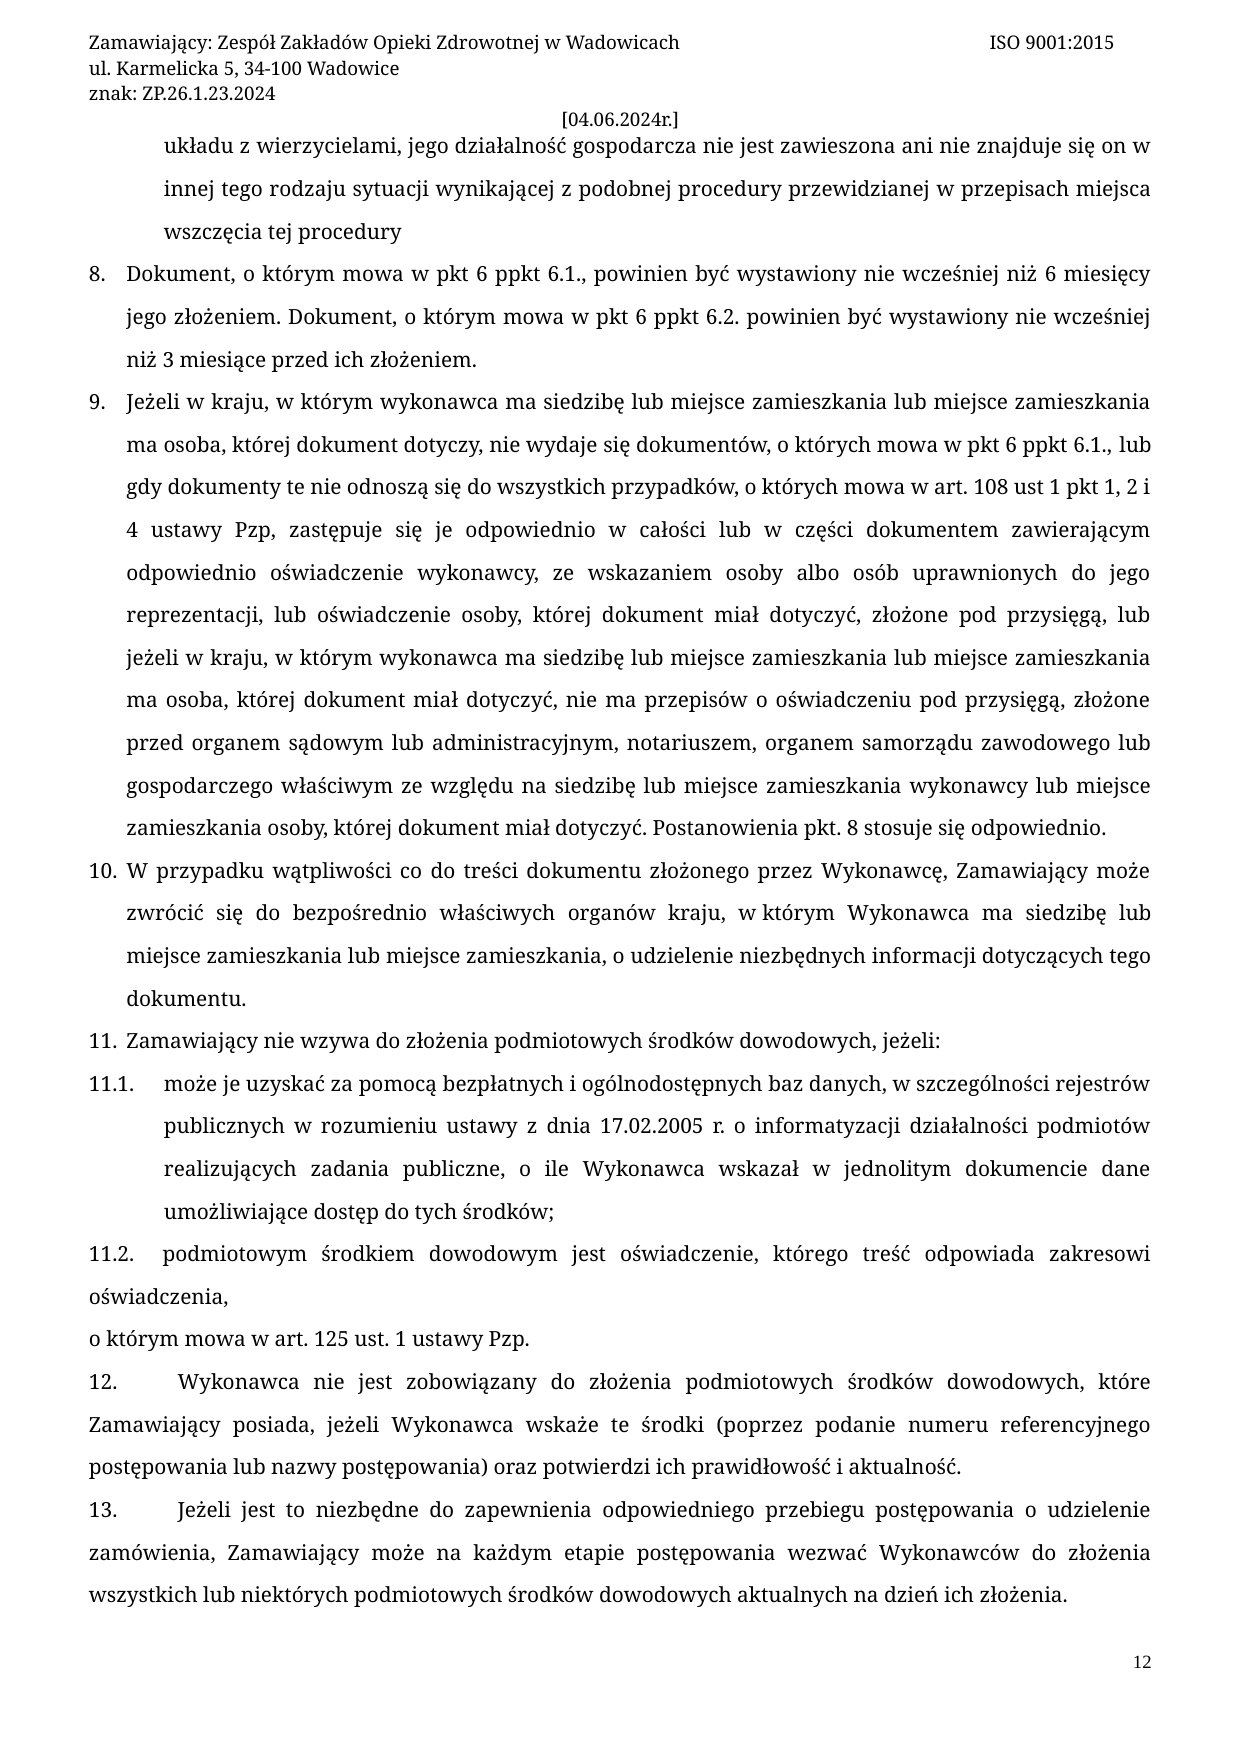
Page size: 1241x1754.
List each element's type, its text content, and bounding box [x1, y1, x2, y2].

list Jeżeli jest to niezbędne do zapewnienia odpowiedniego przebiegu postępowania o udzielenie zamówienia, Zamawiający może na każdym etapie postępowania wezwać Wykonawców do złożenia wszystkich lub niektórych podmiotowych środków dowodowych aktualnych na dzień ich złożenia. [89, 1495, 1152, 1609]
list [89, 132, 1152, 245]
list Wykonawca nie jest zobowiązany do złożenia podmiotowych środków dowodowych, które Zamawiający posiada, jeżeli Wykonawca wskaże te środki (poprzez podanie numeru referencyjnego postępowania lub nazwy postępowania) oraz potwierdzi ich prawidłowość i aktualność. [89, 1367, 1152, 1481]
list Dokument, o którym mowa w pkt 6 ppkt 6.1., powinien być wystawiony nie wcześniej niż 6 miesięcy jego złożeniem. Dokument, o którym mowa w pkt 6 ppkt 6.2. powinien być wystawiony nie wcześniej niż 3 miesiące przed ich złożeniem. [89, 259, 1152, 373]
list W przypadku wątpliwości co do treści dokumentu złożonego przez Wykonawcę, Zamawiający może zwrócić się do bezpośrednio właściwych organów kraju, w którym Wykonawca ma siedzibę lub miejsce zamieszkania lub miejsce zamieszkania, o udzielenie niezbędnych informacji dotyczących tego dokumentu. [89, 856, 1152, 1012]
list podmiotowym środkiem dowodowym jest oświadczenie, którego treść odpowiada zakresowi oświadczenia, o którym mowa w art. 125 ust. 1 ustawy Pzp. [89, 1239, 1152, 1353]
list może je uzyskać za pomocą bezpłatnych i ogólnodostępnych baz danych, w szczególności rejestrów publicznych w rozumieniu ustawy z dnia 17.02.2005 r. o informatyzacji działalności podmiotów realizujących zadania publiczne, o ile Wykonawca wskazał w jednolitym dokumencie dane umożliwiające dostęp do tych środków; [89, 1069, 1152, 1225]
list Jeżeli w kraju, w którym wykonawca ma siedzibę lub miejsce zamieszkania lub miejsce zamieszkania ma osoba, której dokument dotyczy, nie wydaje się dokumentów, o których mowa w pkt 6 ppkt 6.1., lub gdy dokumenty te nie odnoszą się do wszystkich przypadków, o których mowa w art. 108 ust 1 pkt 1, 2 i 4 ustawy Pzp, zastępuje się je odpowiednio w całości lub w części dokumentem zawierającym odpowiednio oświadczenie wykonawcy, ze wskazaniem osoby albo osób uprawnionych do jego reprezentacji, lub oświadczenie osoby, której dokument miał dotyczyć, złożone pod przysięgą, lub jeżeli w kraju, w którym wykonawca ma siedzibę lub miejsce zamieszkania lub miejsce zamieszkania ma osoba, której dokument miał dotyczyć, nie ma przepisów o oświadczeniu pod przysięgą, złożone przed organem sądowym lub administracyjnym, notariuszem, organem samorządu zawodowego lub gospodarczego właściwym ze względu na siedzibę lub miejsce zamieszkania wykonawcy lub miejsce zamieszkania osoby, której dokument miał dotyczyć. Postanowienia pkt. 8 stosuje się odpowiednio. [89, 387, 1152, 842]
list Zamawiający nie wzywa do złożenia podmiotowych środków dowodowych, jeżeli: [89, 1026, 1152, 1055]
